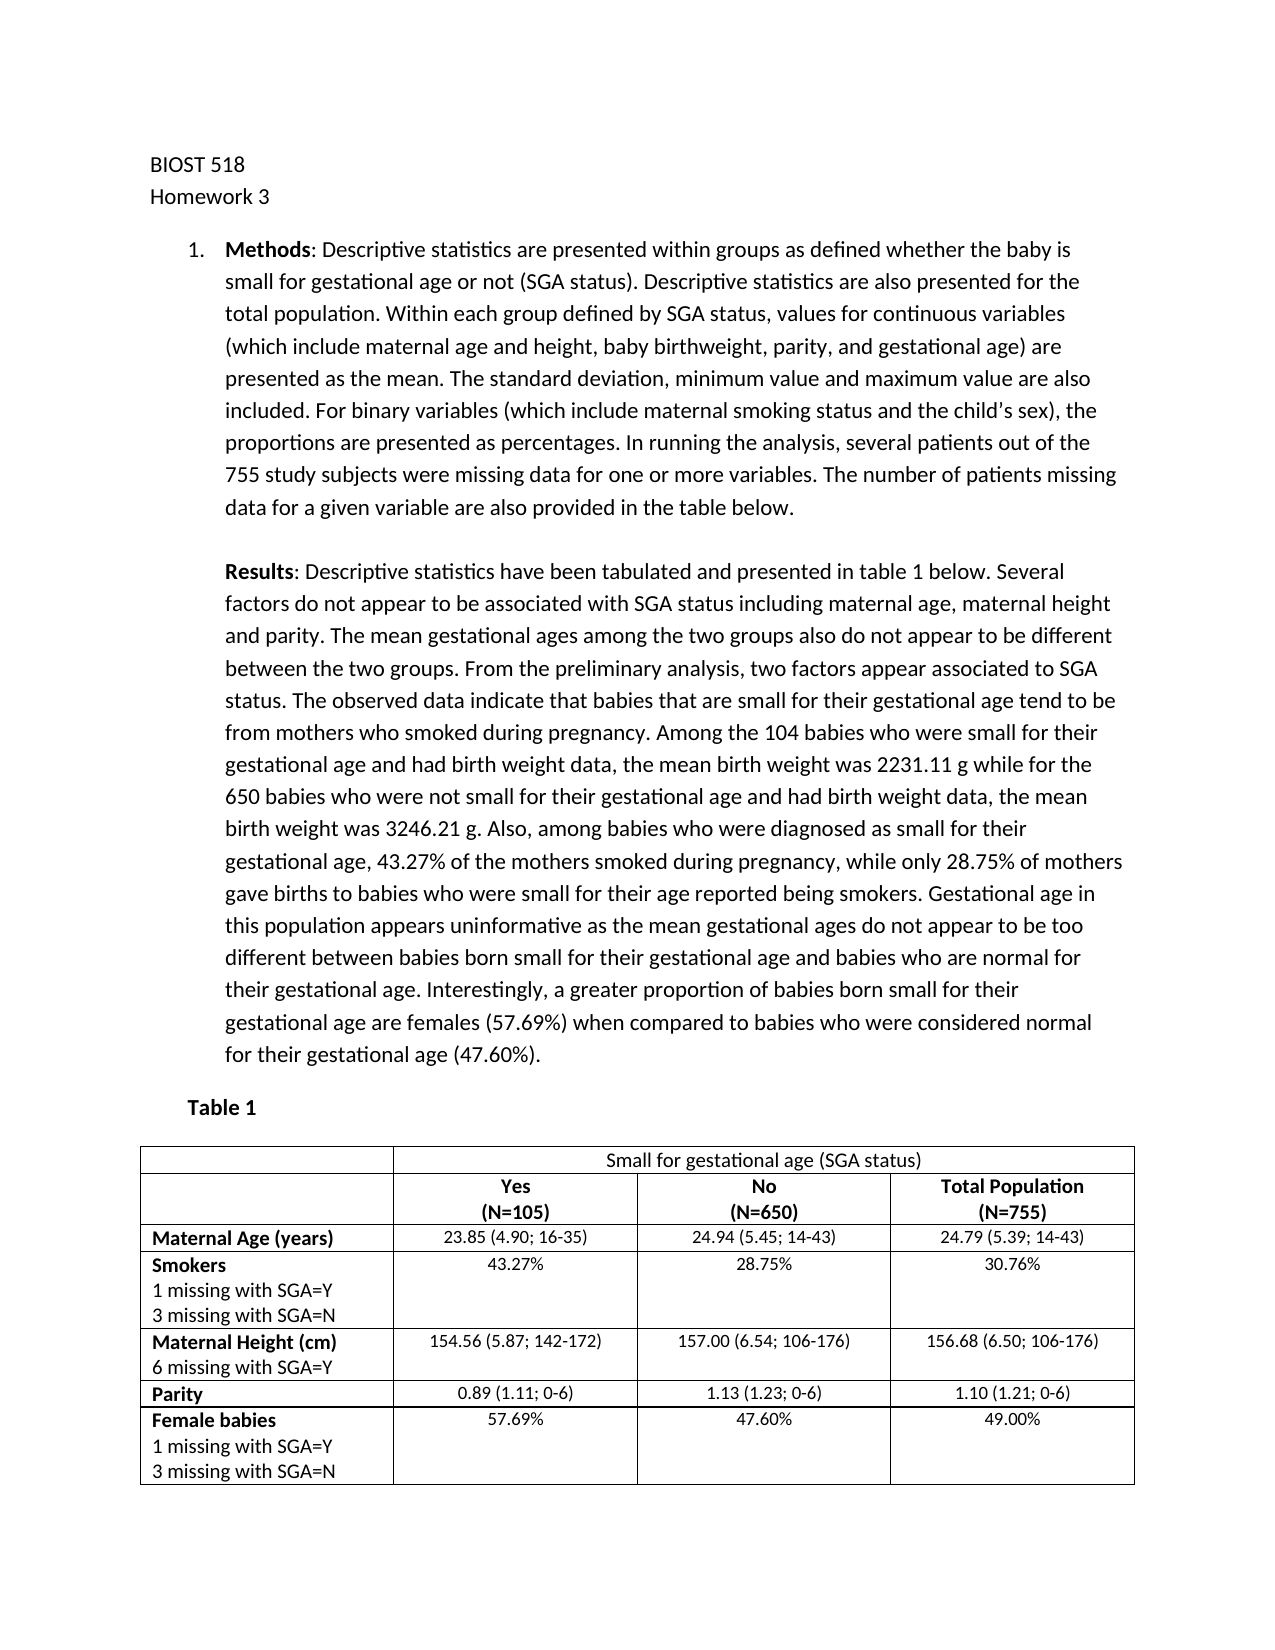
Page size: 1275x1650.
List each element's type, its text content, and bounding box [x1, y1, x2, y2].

list Results: Descriptive statistics have been tabulated and presented in table 1 below. Several factors do not appear to be associated with SGA status including maternal age, maternal height and parity. The mean gestational ages among the two groups also do not appear to be different between the two groups. From the preliminary analysis, two factors appear associated to SGA status. The observed data indicate that babies that are small for their gestational age tend to be from mothers who smoked during pregnancy. Among the 104 babies who were small for their gestational age and had birth weight data, the mean birth weight was 2231.11 g while for the 650 babies who were not small for their gestational age and had birth weight data, the mean birth weight was 3246.21 g. Also, among babies who were diagnosed as small for their gestational age, 43.27% of the mothers smoked during pregnancy, while only 28.75% of mothers gave births to babies who were small for their age reported being smokers. Gestational age in this population appears uninformative as the mean gestational ages do not appear to be too different between babies born small for their gestational age and babies who are normal for their gestational age. Interestingly, a greater proportion of babies born small for their gestational age are females (57.69%) when compared to babies who were considered normal for their gestational age (47.60%). [225, 525, 1125, 1068]
text BIOST 518 Homework 3 [150, 150, 1125, 210]
table_cell Parity [141, 1381, 393, 1406]
table_cell 49.00% [891, 1408, 1134, 1484]
table_cell [141, 1174, 393, 1224]
table_cell Maternal Height (cm) 6 missing with SGA=Y [141, 1329, 393, 1380]
table_header Small for gestational age (SGA status) [394, 1147, 1134, 1172]
table_cell 156.68 (6.50; 106-176) [891, 1329, 1134, 1380]
text Table 1 [187, 1093, 1125, 1121]
table_cell Total Population (N=755) [891, 1174, 1134, 1224]
table_cell 24.94 (5.45; 14-43) [638, 1225, 890, 1251]
table_cell 57.69% [394, 1408, 637, 1484]
list Methods: Descriptive statistics are presented within groups as defined whether the baby is small for gestational age or not (SGA status). Descriptive statistics are also presented for the total population. Within each group defined by SGA status, values for continuous variables (which include maternal age and height, baby birthweight, parity, and gestational age) are presented as the mean. The standard deviation, minimum value and maximum value are also included. For binary variables (which include maternal smoking status and the child’s sex), the proportions are presented as percentages. In running the analysis, several patients out of the 755 study subjects were missing data for one or more variables. The number of patients missing data for a given variable are also provided in the table below. [187, 235, 1125, 521]
table_cell Maternal Age (years) [141, 1225, 393, 1251]
table_cell 154.56 (5.87; 142-172) [394, 1329, 637, 1380]
table_cell Yes (N=105) [394, 1174, 637, 1224]
table_cell 28.75% [638, 1252, 890, 1328]
table_cell 30.76% [891, 1252, 1134, 1328]
table_cell 157.00 (6.54; 106-176) [638, 1329, 890, 1380]
table_cell 43.27% [394, 1252, 637, 1328]
table_cell 24.79 (5.39; 14-43) [891, 1225, 1134, 1251]
table_cell 1.13 (1.23; 0-6) [638, 1381, 890, 1406]
table_cell Female babies 1 missing with SGA=Y 3 missing with SGA=N [141, 1408, 393, 1484]
table_cell 1.10 (1.21; 0-6) [891, 1381, 1134, 1406]
table_cell 0.89 (1.11; 0-6) [394, 1381, 637, 1406]
table_cell Smokers 1 missing with SGA=Y 3 missing with SGA=N [141, 1252, 393, 1328]
table_cell No (N=650) [638, 1174, 890, 1224]
table_cell 47.60% [638, 1408, 890, 1484]
table_header [141, 1147, 393, 1172]
table_cell 23.85 (4.90; 16-35) [394, 1225, 637, 1251]
